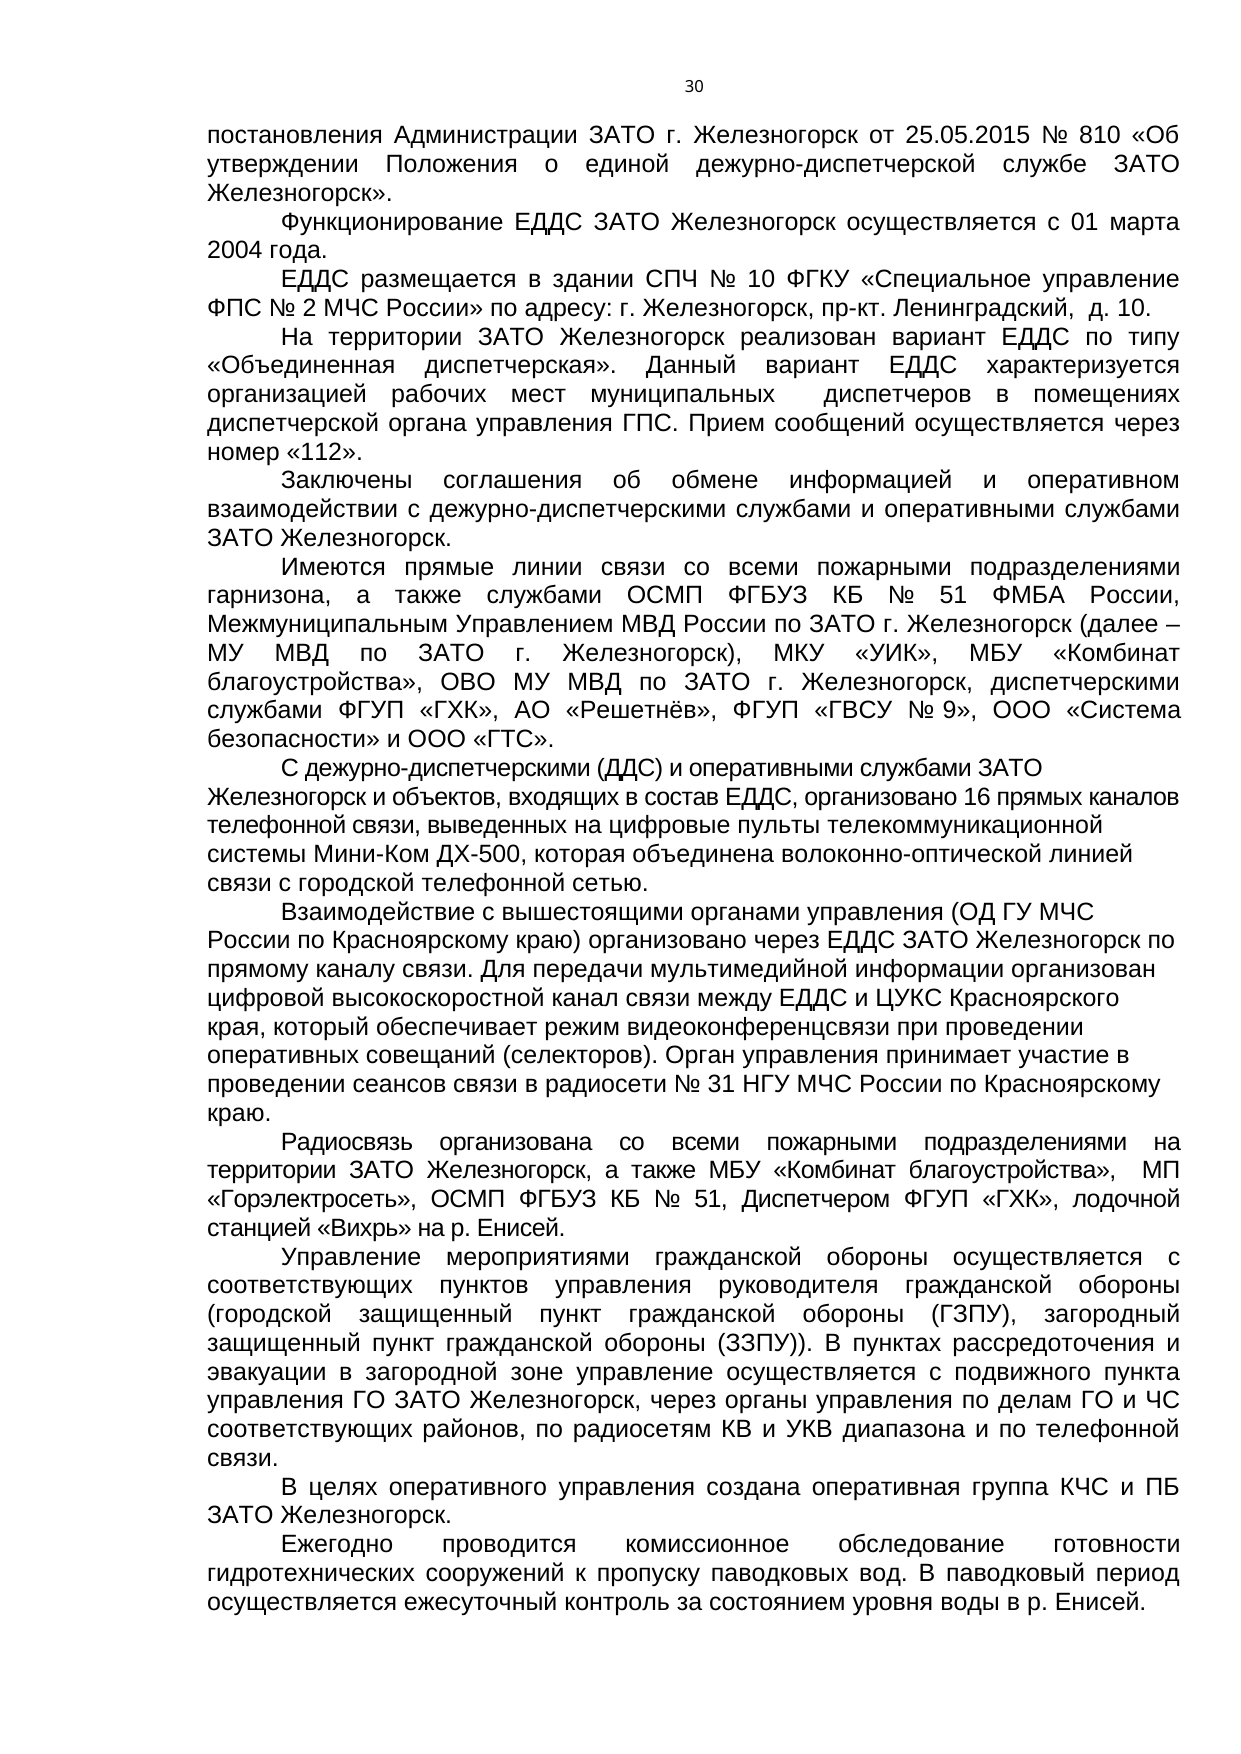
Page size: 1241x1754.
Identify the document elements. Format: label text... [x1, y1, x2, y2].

text Взаимодействие с вышестоящими органами управления (ОД ГУ МЧС России по Красноярскому краю) организовано через ЕДДС ЗАТО Железногорск по прямому каналу связи. Для передачи мультимедийной информации организован цифровой высокоскоростной канал связи между ЕДДС и ЦУКС Красноярского края, который обеспечивает режим видеоконференцсвязи при проведении оперативных совещаний (селекторов). Орган управления принимает участие в проведении сеансов связи в радиосети № 31 НГУ МЧС России по Красноярскому краю. [207, 897, 1181, 1127]
text Ежегодно проводится комиссионное обследование готовности гидротехнических сооружений к пропуску паводковых вод. В паводковый период осуществляется ежесуточный контроль за состоянием уровня воды в р. Енисей. [207, 1529, 1181, 1615]
text ЕДДС размещается в здании СПЧ № 10 ФГКУ «Специальное управление ФПС № 2 МЧС России» по адресу: г. Железногорск, пр-кт. Ленинградский, д. 10. [207, 264, 1181, 322]
text Заключены соглашения об обмене информацией и оперативном взаимодействии с дежурно-диспетчерскими службами и оперативными службами ЗАТО Железногорск. [207, 465, 1181, 552]
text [207, 120, 1181, 207]
text На территории ЗАТО Железногорск реализован вариант ЕДДС по типу «Объединенная диспетчерская». Данный вариант ЕДДС характеризуется организацией рабочих мест муниципальных диспетчеров в помещениях диспетчерской органа управления ГПС. Прием сообщений осуществляется через номер «112». [207, 322, 1181, 465]
text Имеются прямые линии связи со всеми пожарными подразделениями гарнизона, а также службами ОСМП ФГБУЗ КБ № 51 ФМБА России, Межмуниципальным Управлением МВД России по ЗАТО г. Железногорск (далее – МУ МВД по ЗАТО г. Железногорск), МКУ «УИК», МБУ «Комбинат благоустройства», ОВО МУ МВД по ЗАТО г. Железногорск, диспетчерскими службами ФГУП «ГХК», АО «Решетнёв», ФГУП «ГВСУ № 9», ООО «Система безопасности» и ООО «ГТС». [207, 552, 1181, 753]
text С дежурно-диспетчерскими (ДДС) и оперативными службами ЗАТО Железногорск и объектов, входящих в состав ЕДДС, организовано 16 прямых каналов телефонной связи, выведенных на цифровые пульты телекоммуникационной системы Мини-Ком ДХ-500, которая объединена волоконно-оптической линией связи с городской телефонной сетью. [207, 753, 1181, 897]
text В целях оперативного управления создана оперативная группа КЧС и ПБ ЗАТО Железногорск. [207, 1472, 1181, 1529]
text Радиосвязь организована со всеми пожарными подразделениями на территории ЗАТО Железногорск, а также МБУ «Комбинат благоустройства», МП «Горэлектросеть», ОСМП ФГБУЗ КБ № 51, Диспетчером ФГУП «ГХК», лодочной станцией «Вихрь» на р. Енисей. [207, 1127, 1181, 1242]
text Управление мероприятиями гражданской обороны осуществляется с соответствующих пунктов управления руководителя гражданской обороны (городской защищенный пункт гражданской обороны (ГЗПУ), загородный защищенный пункт гражданской обороны (ЗЗПУ)). В пунктах рассредоточения и эвакуации в загородной зоне управление осуществляется с подвижного пункта управления ГО ЗАТО Железногорск, через органы управления по делам ГО и ЧС соответствующих районов, по радиосетям КВ и УКВ диапазона и по телефонной связи. [207, 1242, 1181, 1472]
text Функционирование ЕДДС ЗАТО Железногорск осуществляется с 01 марта 2004 года. [207, 207, 1181, 264]
